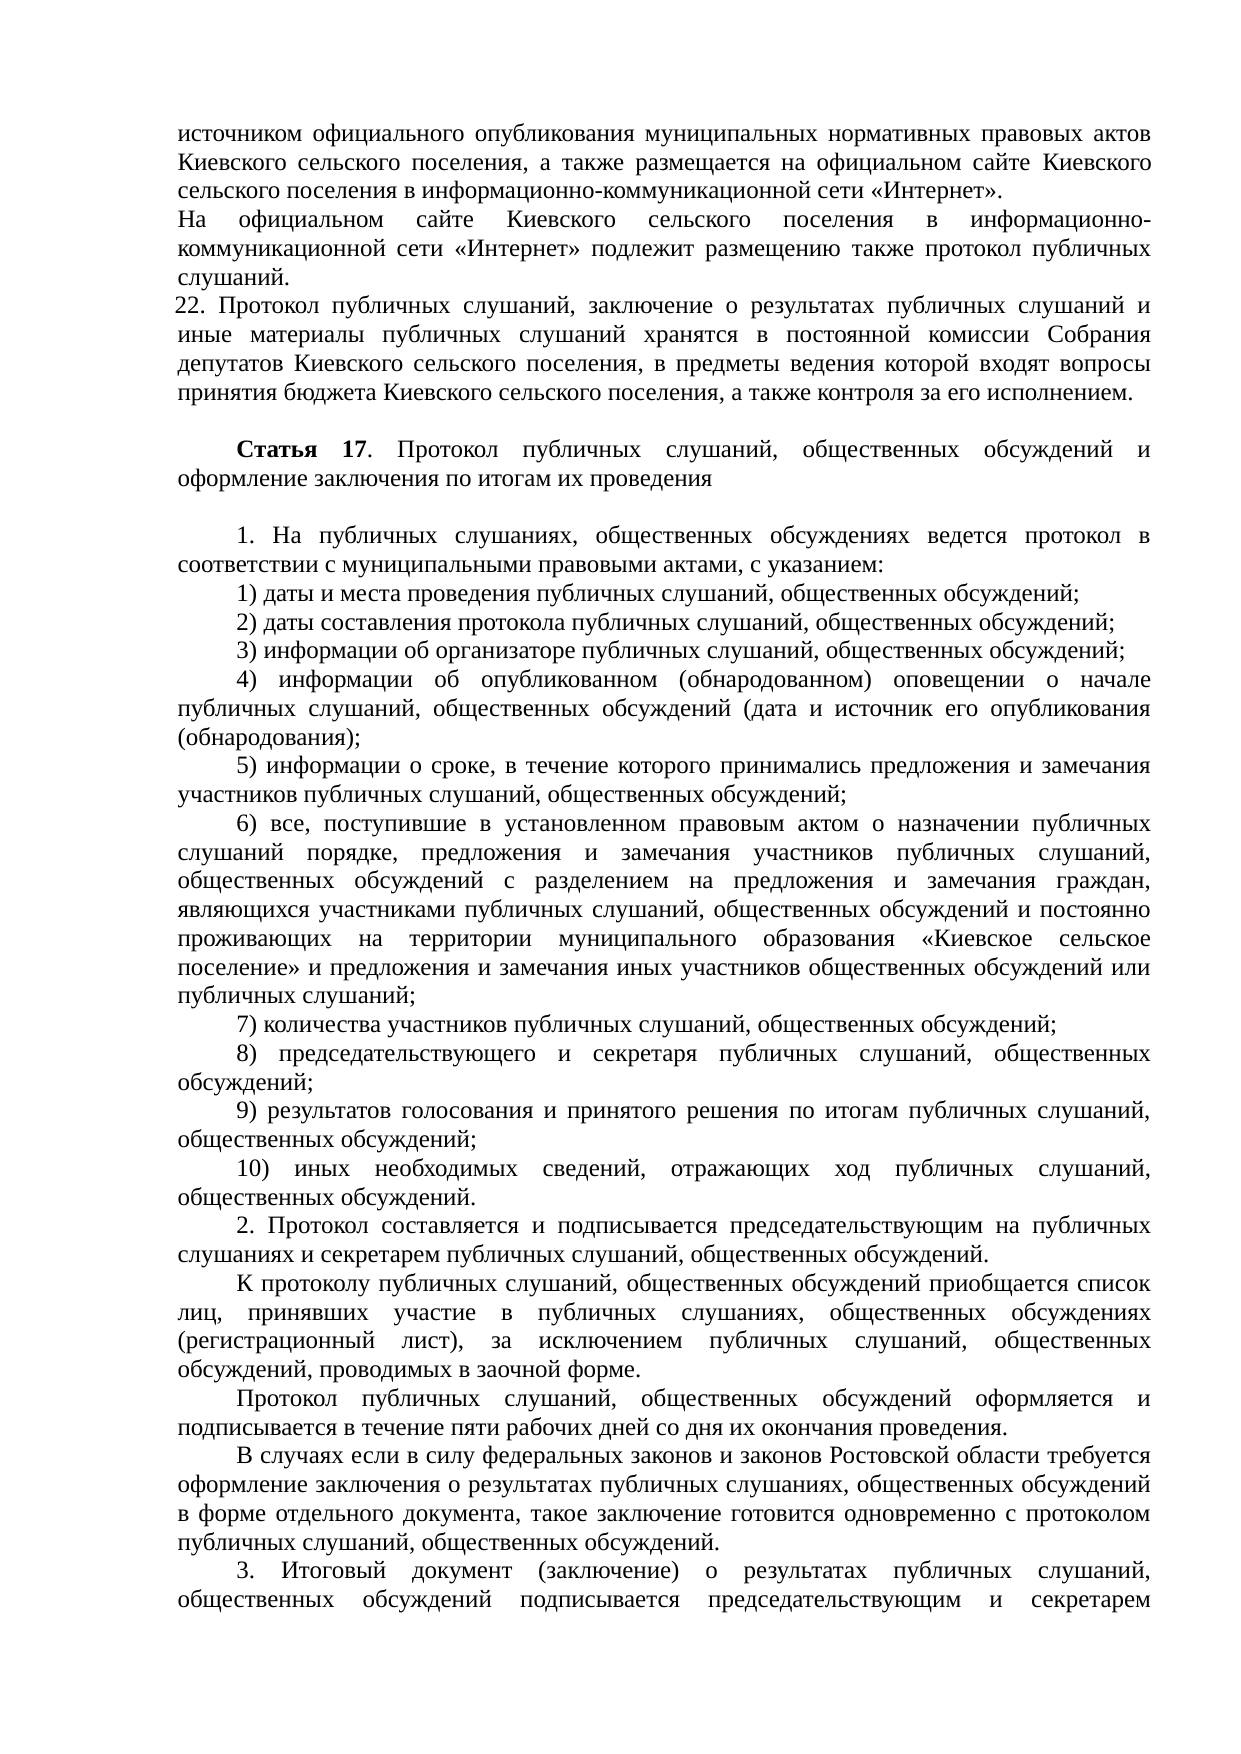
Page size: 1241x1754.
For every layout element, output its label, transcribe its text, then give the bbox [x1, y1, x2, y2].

text 10) иных необходимых сведений, отражающих ход публичных слушаний, общественных обсуждений. [177, 1153, 1152, 1211]
text В случаях если в силу федеральных законов и законов Ростовской области требуется оформление заключения о результатах публичных слушаниях, общественных обсуждений в форме отдельного документа, такое заключение готовится одновременно с протоколом публичных слушаний, общественных обсуждений. [177, 1441, 1152, 1556]
text 1. На публичных слушаниях, общественных обсуждениях ведется протокол в соответствии с муниципальными правовыми актами, с указанием: [177, 521, 1152, 578]
text 3) информации об организаторе публичных слушаний, общественных обсуждений; [177, 636, 1152, 664]
text 1) даты и места проведения публичных слушаний, общественных обсуждений; [177, 578, 1152, 607]
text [177, 118, 1152, 204]
text К протоколу публичных слушаний, общественных обсуждений приобщается список лиц, принявших участие в публичных слушаниях, общественных обсуждениях (регистрационный лист), за исключением публичных слушаний, общественных обсуждений, проводимых в заочной форме. [177, 1268, 1152, 1383]
text 6) все, поступившие в установленном правовым актом о назначении публичных слушаний порядке, предложения и замечания участников публичных слушаний, общественных обсуждений с разделением на предложения и замечания граждан, являющихся участниками публичных слушаний, общественных обсуждений и постоянно проживающих на территории муниципального образования «Киевское сельское поселение» и предложения и замечания иных участников общественных обсуждений или публичных слушаний; [177, 808, 1152, 1009]
text Статья 17. Протокол публичных слушаний, общественных обсуждений и оформление заключения по итогам их проведения [177, 434, 1152, 492]
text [177, 1556, 1152, 1613]
text 9) результатов голосования и принятого решения по итогам публичных слушаний, общественных обсуждений; [177, 1096, 1152, 1153]
text 5) информации о сроке, в течение которого принимались предложения и замечания участников публичных слушаний, общественных обсуждений; [177, 751, 1152, 808]
text 2. Протокол составляется и подписывается председательствующим на публичных слушаниях и секретарем публичных слушаний, общественных обсуждений. [177, 1211, 1152, 1268]
text 2) даты составления протокола публичных слушаний, общественных обсуждений; [177, 607, 1152, 636]
text 8) председательствующего и секретаря публичных слушаний, общественных обсуждений; [177, 1038, 1152, 1096]
text 4) информации об опубликованном (обнародованном) оповещении о начале публичных слушаний, общественных обсуждений (дата и источник его опубликования (обнародования); [177, 664, 1152, 751]
text 22. Протокол публичных слушаний, заключение о результатах публичных слушаний и иные материалы публичных слушаний хранятся в постоянной комиссии Собрания депутатов Киевского сельского поселения, в предметы ведения которой входят вопросы принятия бюджета Киевского сельского поселения, а также контроля за его исполнением. [174, 291, 1152, 406]
text Протокол публичных слушаний, общественных обсуждений оформляется и подписывается в течение пяти рабочих дней со дня их окончания проведения. [177, 1383, 1152, 1441]
text На официальном сайте Киевского сельского поселения в информационно-коммуникационной сети «Интернет» подлежит размещению также протокол публичных слушаний. [177, 204, 1152, 291]
text 7) количества участников публичных слушаний, общественных обсуждений; [177, 1009, 1152, 1038]
